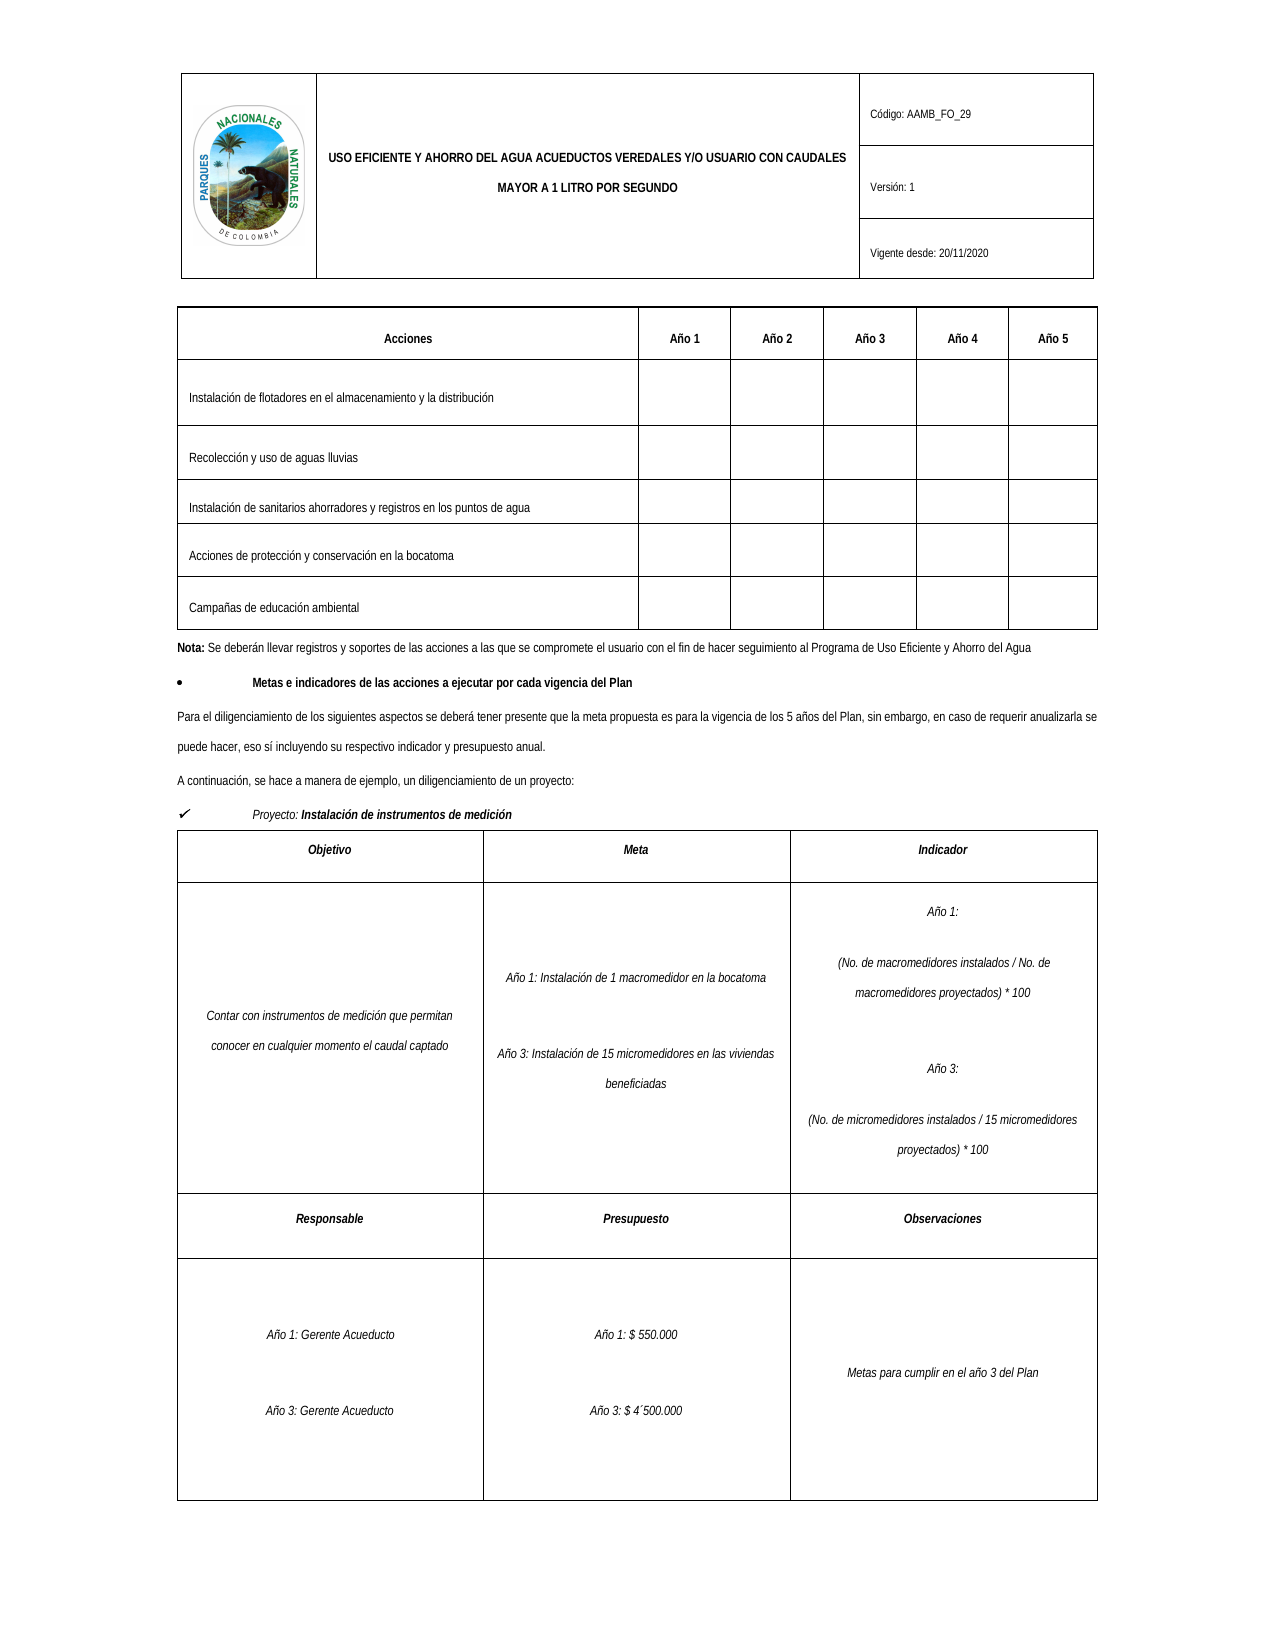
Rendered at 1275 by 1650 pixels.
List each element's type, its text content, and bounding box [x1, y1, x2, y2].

table_cell [824, 426, 916, 479]
table_cell [917, 360, 1008, 425]
table_cell Recolección y uso de aguas lluvias [178, 426, 638, 479]
table_cell [917, 577, 1008, 628]
picture [193, 105, 305, 246]
table_cell [639, 577, 730, 628]
table_cell [1009, 480, 1097, 523]
table_header Meta [484, 831, 790, 882]
table_header Objetivo [178, 831, 483, 882]
table_cell Responsable [178, 1194, 483, 1258]
table_header Año 3 [824, 308, 916, 359]
table_cell [731, 360, 823, 425]
table_cell Campañas de educación ambiental [178, 577, 638, 628]
table_cell Año 1: Instalación de 1 macromedidor en la bocatoma Año 3: Instalación de 15 micromedidores en las viviendas beneficiadas [484, 883, 790, 1193]
table_header Año 1 [639, 308, 730, 359]
table_cell Presupuesto [484, 1194, 790, 1258]
text A continuación, se hace a manera de ejemplo, un diligenciamiento de un proyecto: [177, 762, 1098, 788]
table_cell Metas para cumplir en el año 3 del Plan [791, 1259, 1097, 1500]
table_cell [1009, 524, 1097, 576]
table_header Año 2 [731, 308, 823, 359]
table_cell [639, 524, 730, 576]
table_cell [731, 577, 823, 628]
table_cell Acciones de protección y conservación en la bocatoma [178, 524, 638, 576]
table_cell Instalación de sanitarios ahorradores y registros en los puntos de agua [178, 480, 638, 523]
text Para el diligenciamiento de los siguientes aspectos se deberá tener presente que la meta propuesta es para la vigencia de los 5 años del Plan, sin embargo, en caso de requerir anualizarla se puede hacer, eso sí incluyendo su respectivo indicador y presupuesto anual. [177, 698, 1098, 754]
table_cell [639, 360, 730, 425]
table_cell Año 1: Gerente Acueducto Año 3: Gerente Acueducto [178, 1259, 483, 1500]
table_header Año 5 [1009, 308, 1097, 359]
table_cell Observaciones [791, 1194, 1097, 1258]
list Metas e indicadores de las acciones a ejecutar por cada vigencia del Plan [177, 664, 1098, 690]
table_cell [1009, 360, 1097, 425]
table_cell [1009, 426, 1097, 479]
table_header Indicador [791, 831, 1097, 882]
table_cell Contar con instrumentos de medición que permitan conocer en cualquier momento el caudal captado [178, 883, 483, 1193]
table_cell [731, 480, 823, 523]
table_cell [824, 360, 916, 425]
table_cell Instalación de flotadores en el almacenamiento y la distribución [178, 360, 638, 425]
table_cell [917, 426, 1008, 479]
table_cell [1009, 577, 1097, 628]
table_cell [824, 524, 916, 576]
table_cell Año 1: (No. de macromedidores instalados / No. de macromedidores proyectados) * 100 Año 3: (No. de micromedidores instalados / 15 micromedidores proyectados) * 100 [791, 883, 1097, 1193]
table_cell [731, 524, 823, 576]
table_cell [824, 480, 916, 523]
table_cell [824, 577, 916, 628]
table_cell [731, 426, 823, 479]
table_header Año 4 [917, 308, 1008, 359]
table_cell [639, 480, 730, 523]
table_header Acciones [178, 308, 638, 359]
table_cell [917, 480, 1008, 523]
table_cell Año 1: $ 550.000 Año 3: $ 4´500.000 [484, 1259, 790, 1500]
list Proyecto: Instalación de instrumentos de medición [177, 796, 1098, 822]
text Nota: Se deberán llevar registros y soportes de las acciones a las que se compromete el usuario con el fin de hacer seguimiento al Programa de Uso Eficiente y Ahorro del Agua [177, 630, 1098, 656]
table_cell [917, 524, 1008, 576]
table_cell [639, 426, 730, 479]
